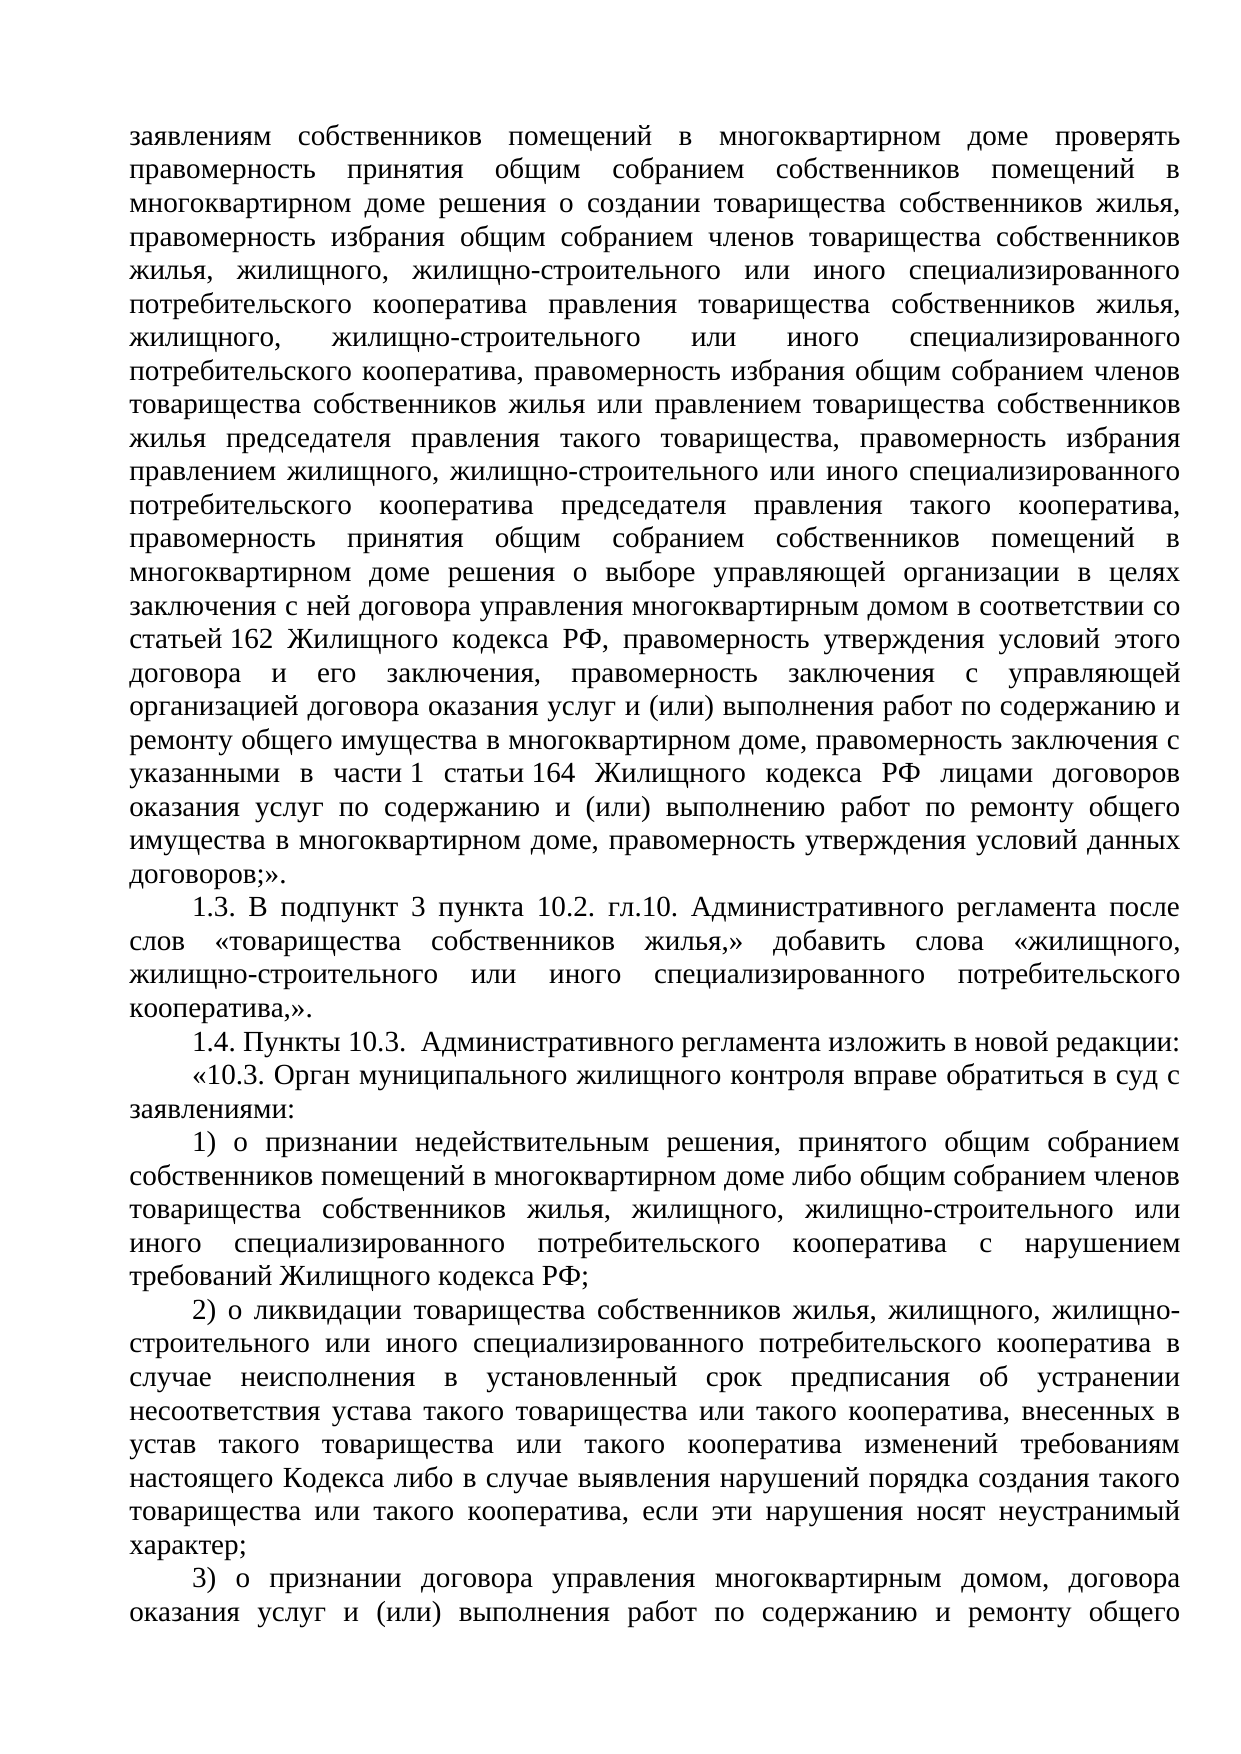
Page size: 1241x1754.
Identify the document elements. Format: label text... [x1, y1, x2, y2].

text 1.3. В подпункт 3 пункта 10.2. гл.10. Административного регламента после слов «товарищества собственников жилья,» добавить слова «жилищного, жилищно-строительного или иного специализированного потребительского кооператива,». [129, 889, 1181, 1024]
text 2) о ликвидации товарищества собственников жилья, жилищного, жилищно-строительного или иного специализированного потребительского кооператива в случае неисполнения в установленный срок предписания об устранении несоответствия устава такого товарищества или такого кооператива, внесенных в устав такого товарищества или такого кооператива изменений требованиям настоящего Кодекса либо в случае выявления нарушений порядка создания такого товарищества или такого кооператива, если эти нарушения носят неустранимый характер; [129, 1292, 1181, 1560]
text «10.3. Орган муниципального жилищного контроля вправе обратиться в суд с заявлениями: [129, 1057, 1181, 1124]
text 1) о признании недействительным решения, принятого общим собранием собственников помещений в многоквартирном доме либо общим собранием членов товарищества собственников жилья, жилищного, жилищно-строительного или иного специализированного потребительского кооператива с нарушением требований Жилищного кодекса РФ; [129, 1124, 1181, 1292]
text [129, 1560, 1181, 1627]
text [129, 118, 1181, 889]
text 1.4. Пункты 10.3. Административного регламента изложить в новой редакции: [129, 1024, 1181, 1057]
